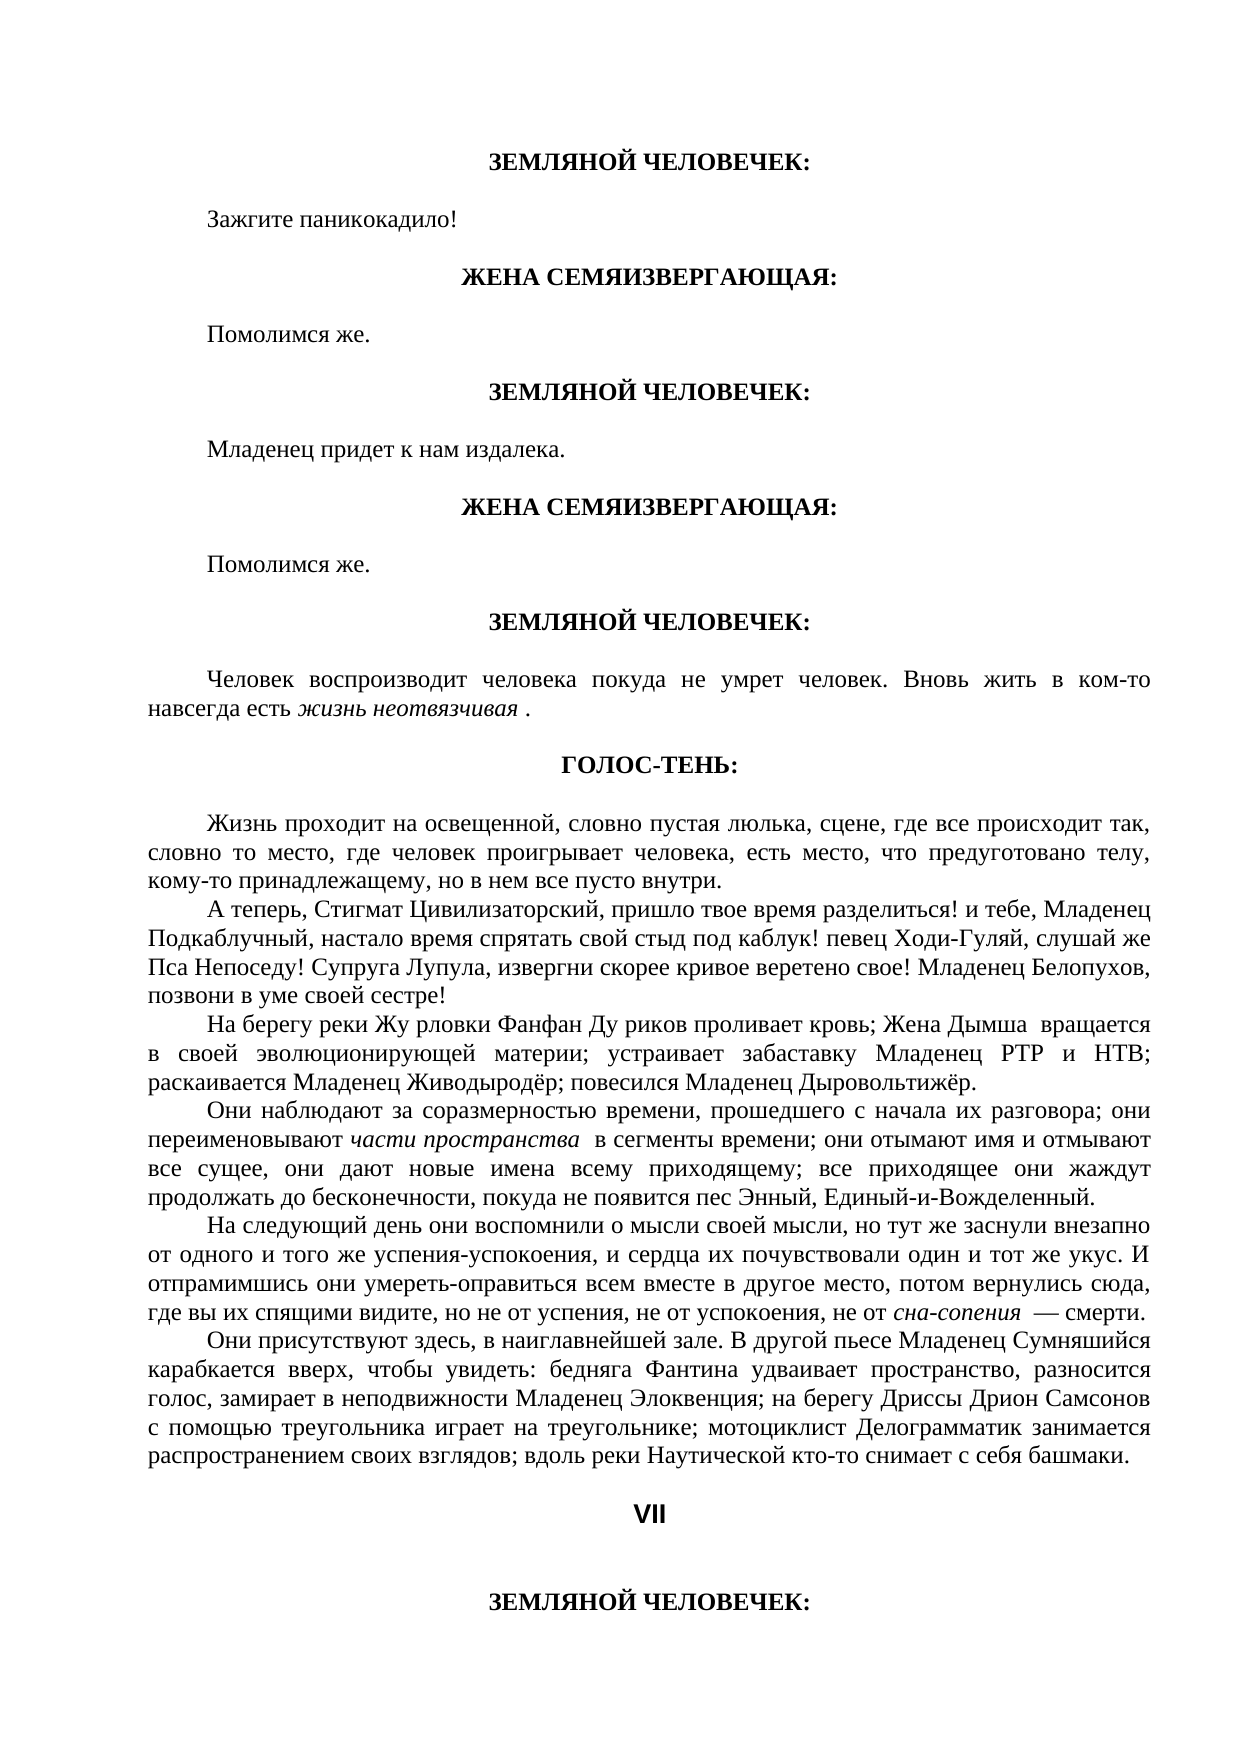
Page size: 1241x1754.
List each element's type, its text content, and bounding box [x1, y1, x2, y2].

subtitle ГОЛОС-ТЕНЬ: [148, 751, 1152, 779]
text А теперь, Стигмат Цивилизаторский, пришло твое время разделиться! и тебе, Младенец Подкаблучный, настало время спрятать свой стыд под каблук! певец Ходи-Гуляй, слушай же Пса Непоседу! Супруга Лупула, извергни скорее кривое веретено свое! Младенец Белопухов, позвони в уме своей сестре! [148, 894, 1152, 1009]
subtitle ЖЕНА СЕМЯИЗВЕРГАЮЩАЯ: [148, 492, 1152, 521]
subtitle ЗЕМЛЯНОЙ ЧЕЛОВЕЧЕК: [148, 1587, 1152, 1616]
subtitle ЗЕМЛЯНОЙ ЧЕЛОВЕЧЕК: [148, 607, 1152, 636]
subtitle ЖЕНА СЕМЯИЗВЕРГАЮЩАЯ: [148, 262, 1152, 291]
subtitle ЗЕМЛЯНОЙ ЧЕЛОВЕЧЕК: [148, 147, 1152, 176]
text Зажгите паникокадило! [148, 204, 1152, 233]
subtitle ЗЕМЛЯНОЙ ЧЕЛОВЕЧЕК: [148, 377, 1152, 406]
text Они наблюдают за соразмерностью времени, прошедшего с начала их разговора; они переименовывают части пространства в сегменты времени; они отымают имя и отмывают все сущее, они дают новые имена всему приходящему; все приходящее они жаждут продолжать до бесконечности, покуда не появится пес Энный, Единый-и-Вожделенный. [148, 1096, 1152, 1211]
text Они присутствуют здесь, в наиглавнейшей зале. В другой пьесе Младенец Сумняшийся карабкается вверх, чтобы увидеть: бедняга Фантина удваивает пространство, разносится голос, замирает в неподвижности Младенец Элоквенция; на берегу Дриссы Дрион Самсонов с помощью треугольника играет на треугольнике; мотоциклист Делограмматик занимается распространением своих взглядов; вдоль реки Наутической кто-то снимает с себя башмаки. [148, 1326, 1152, 1469]
subtitle VII [148, 1498, 1152, 1529]
text На берегу реки Жу рловки Фанфан Ду риков проливает кровь; Жена Дымша вращается в своей эволюционирующей материи; устраивает забаставку Младенец РТР и НТВ; раскаивается Младенец Живодыродёр; повесился Младенец Дыровольтижёр. [148, 1009, 1152, 1096]
text Помолимся же. [148, 319, 1152, 348]
text Человек воспроизводит человека покуда не умрет человек. Вновь жить в ком-то навсегда есть жизнь неотвязчивая . [148, 664, 1152, 722]
text Младенец придет к нам издалека. [148, 434, 1152, 463]
text Помолимся же. [148, 549, 1152, 578]
text Жизнь проходит на освещенной, словно пустая люлька, сцене, где все происходит так, словно то место, где человек проигрывает человека, есть место, что предуготовано телу, кому-то принадлежащему, но в нем все пусто внутри. [148, 808, 1152, 894]
text На следующий день они воспомнили о мысли своей мысли, но тут же заснули внезапно от одного и того же успения-успокоения, и сердца их почувствовали один и тот же укус. И отпрамимшись они умереть-оправиться всем вместе в другое место, потом вернулись сюда, где вы их спящими видите, но не от успения, не от успокоения, не от сна-сопения — смерти. [148, 1211, 1152, 1326]
